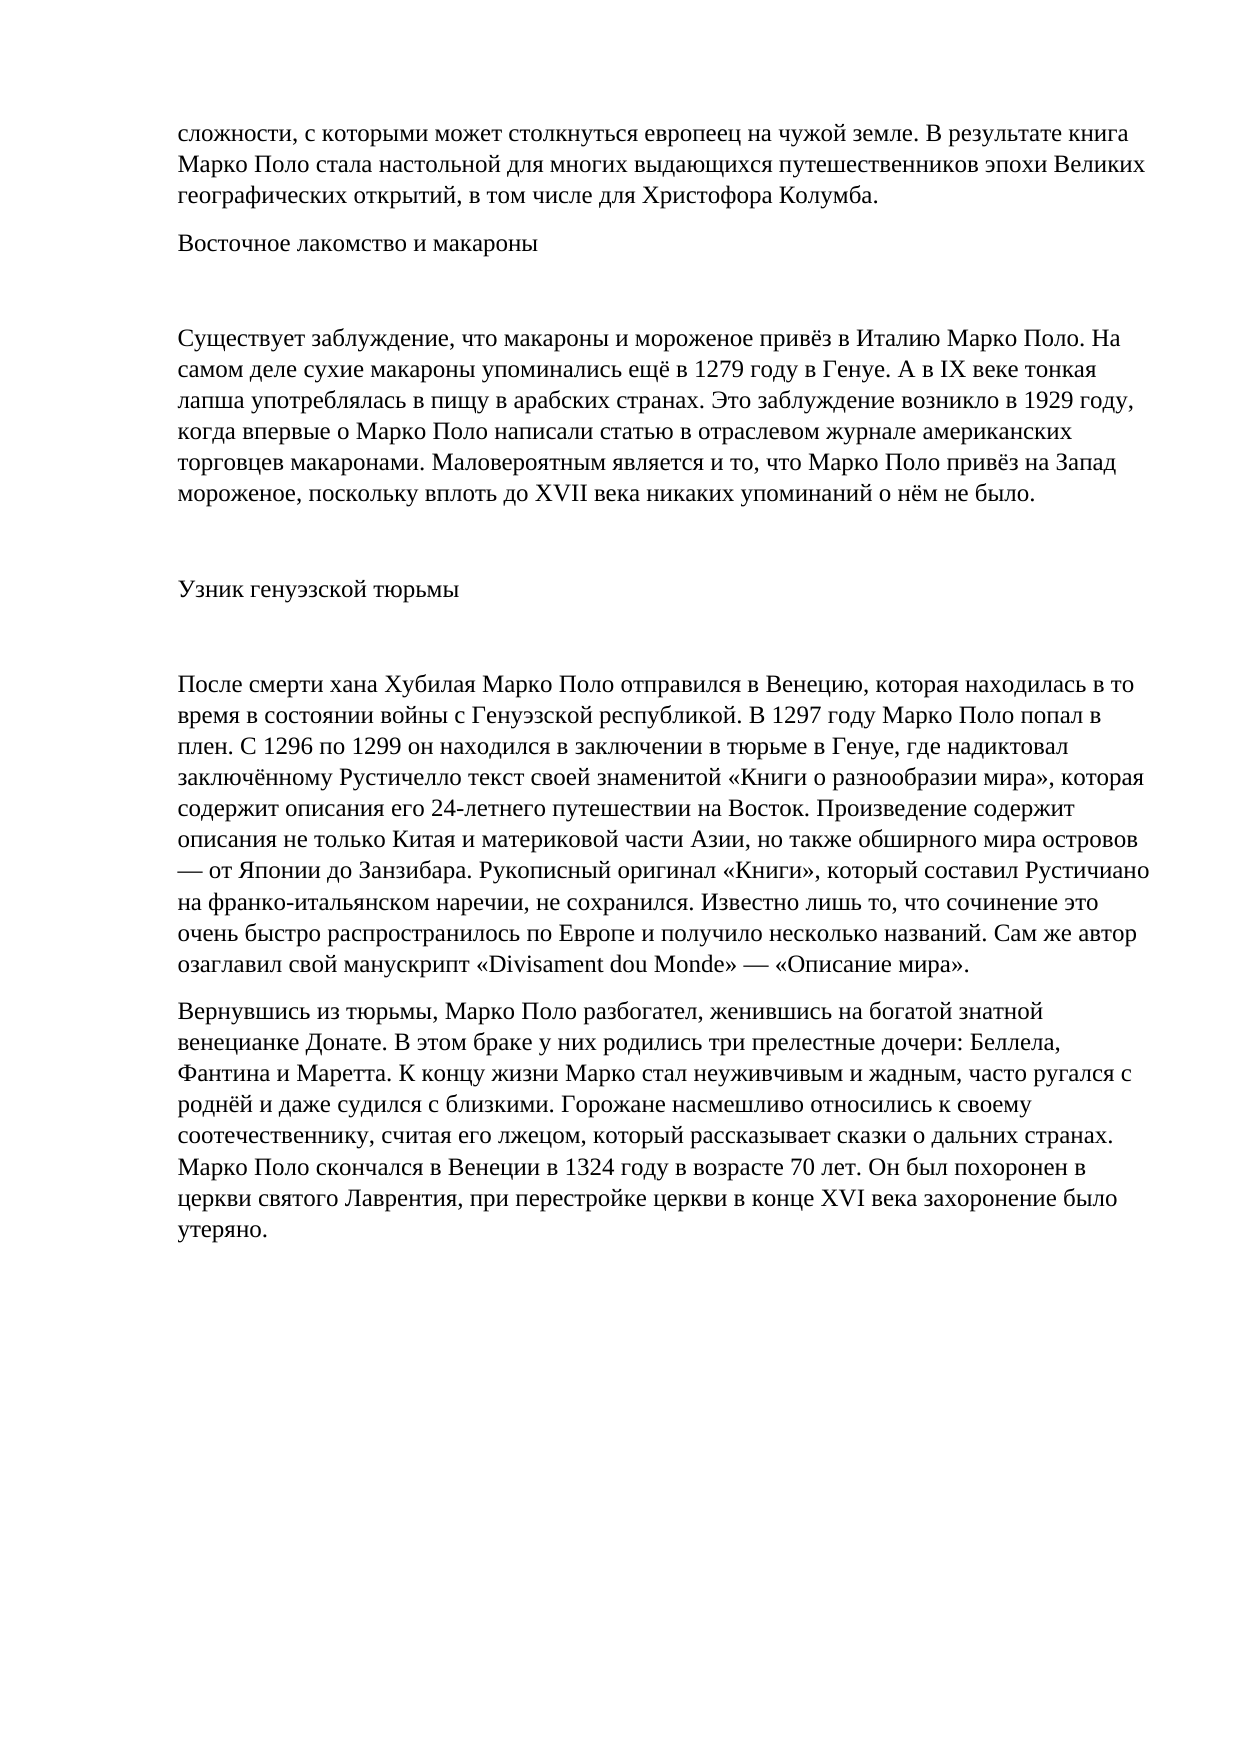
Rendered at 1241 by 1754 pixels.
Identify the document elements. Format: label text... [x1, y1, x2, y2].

text Восточное лакомство и макароны [177, 228, 1152, 257]
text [177, 118, 1152, 209]
text Существует заблуждение, что макароны и мороженое привёз в Италию Марко Поло. На самом деле сухие макароны упоминались ещё в 1279 году в Генуе. А в IX веке тонкая лапша употреблялась в пищу в арабских странах. Это заблуждение возникло в 1929 году, когда впервые о Марко Поло написали статью в отраслевом журнале американских торговцев макаронами. Маловероятным является и то, что Марко Поло привёз на Запад мороженое, поскольку вплоть до XVII века никаких упоминаний о нём не было. [177, 323, 1152, 507]
text После смерти хана Хубилая Марко Поло отправился в Венецию, которая находилась в то время в состоянии войны с Генуэзской республикой. В 1297 году Марко Поло попал в плен. С 1296 по 1299 он находился в заключении в тюрьме в Генуе, где надиктовал заключённому Рустичелло текст своей знаменитой «Книги о разнообразии мира», которая содержит описания его 24-летнего путешествии на Восток. Произведение содержит описания не только Китая и материковой части Азии, но также обширного мира островов — от Японии до Занзибара. Рукописный оригинал «Книги», который составил Рустичиано на франко-итальянском наречии, не сохранился. Известно лишь то, что сочинение это очень быстро распространилось по Европе и получило несколько названий. Сам же автор озаглавил свой манускрипт «Divisament dou Monde» — «Описание мира». [177, 669, 1152, 977]
text Узник генуэзской тюрьмы [177, 574, 1152, 603]
text Вернувшись из тюрьмы, Марко Поло разбогател, женившись на богатой знатной венецианке Донате. В этом браке у них родились три прелестные дочери: Беллела, Фантина и Маретта. К концу жизни Марко стал неуживчивым и жадным, часто ругался с роднёй и даже судился с близкими. Горожане насмешливо относились к своему соотечественнику, считая его лжецом, который рассказывает сказки о дальних странах. Марко Поло скончался в Венеции в 1324 году в возрасте 70 лет. Он был похоронен в церкви святого Лаврентия, при перестройке церкви в конце XVI века захоронение было утеряно. [177, 996, 1152, 1242]
